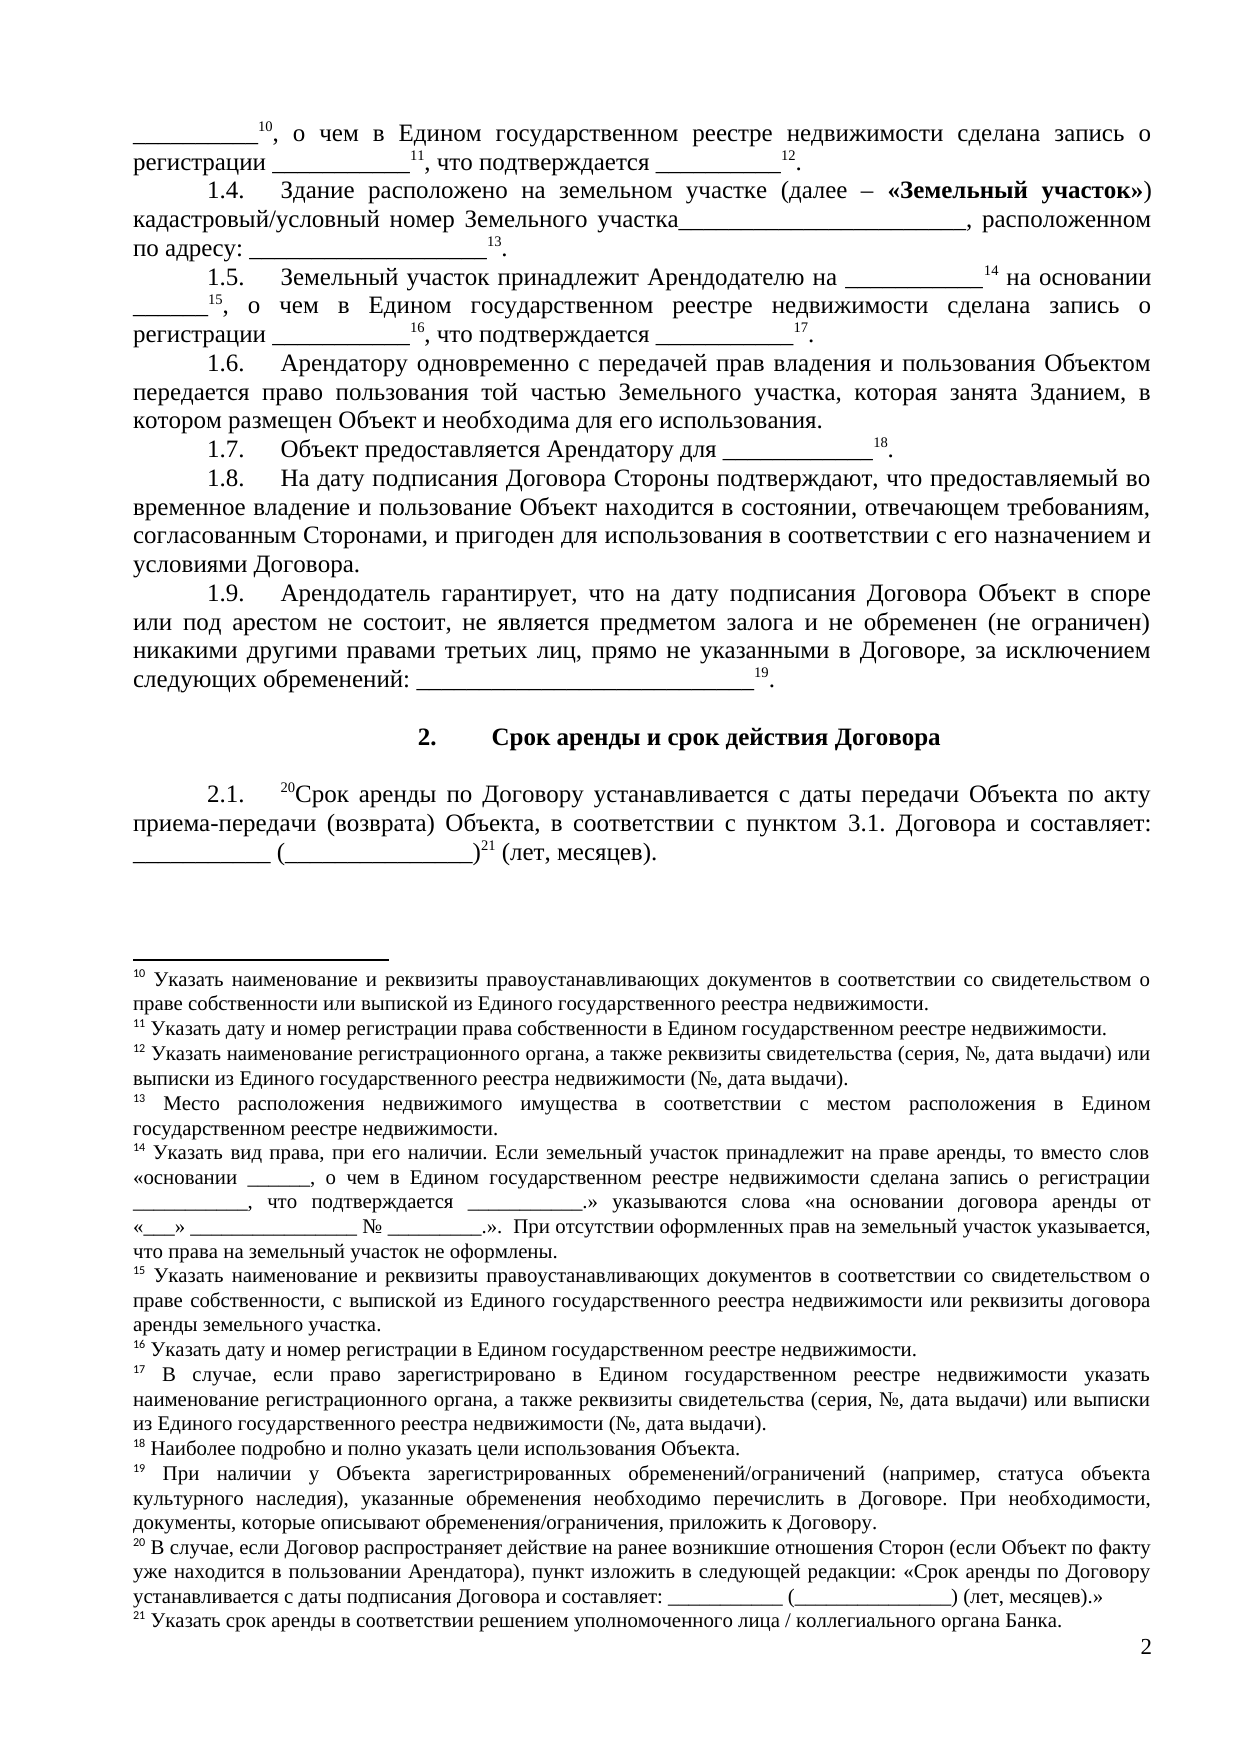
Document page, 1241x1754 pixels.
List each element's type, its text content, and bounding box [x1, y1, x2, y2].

list Арендатору одновременно с передачей прав владения и пользования Объектом передается право пользования той частью Земельного участка, которая занята Зданием, в котором размещен Объект и необходима для его использования. [133, 348, 1152, 434]
list Срок аренды по Договору устанавливается с даты передачи Объекта по акту приема-передачи (возврата) Объекта, в соответствии с пунктом 3.1. Договора и составляет: ___________ (_______________) (лет, месяцев). [133, 779, 1152, 866]
list Срок аренды и срок действия Договора [133, 722, 1152, 751]
list Здание расположено на земельном участке (далее – «Земельный участок») кадастровый/условный номер Земельного участка_______________________, расположенном по адресу: ___________________. [133, 176, 1152, 262]
list Объект предоставляется Арендатору для ____________. [133, 434, 1152, 463]
list На дату подписания Договора Стороны подтверждают, что предоставляемый во временное владение и пользование Объект находится в состоянии, отвечающем требованиям, согласованным Сторонами, и пригоден для использования в соответствии с его назначением и условиями Договора. [133, 463, 1152, 578]
list Арендодатель гарантирует, что на дату подписания Договора Объект в споре или под арестом не состоит, не является предметом залога и не обременен (не ограничен) никакими другими правами третьих лиц, прямо не указанными в Договоре, за исключением следующих обременений: ___________________________. [133, 578, 1152, 693]
list Здание принадлежит Арендодателю на праве собственности на основании __________, о чем в Едином государственном реестре недвижимости сделана запись о регистрации ___________, что подтверждается __________. [133, 118, 1152, 176]
list Земельный участок принадлежит Арендодателю на ___________ на основании ______, о чем в Едином государственном реестре недвижимости сделана запись о регистрации ___________, что подтверждается ___________. [133, 262, 1152, 348]
